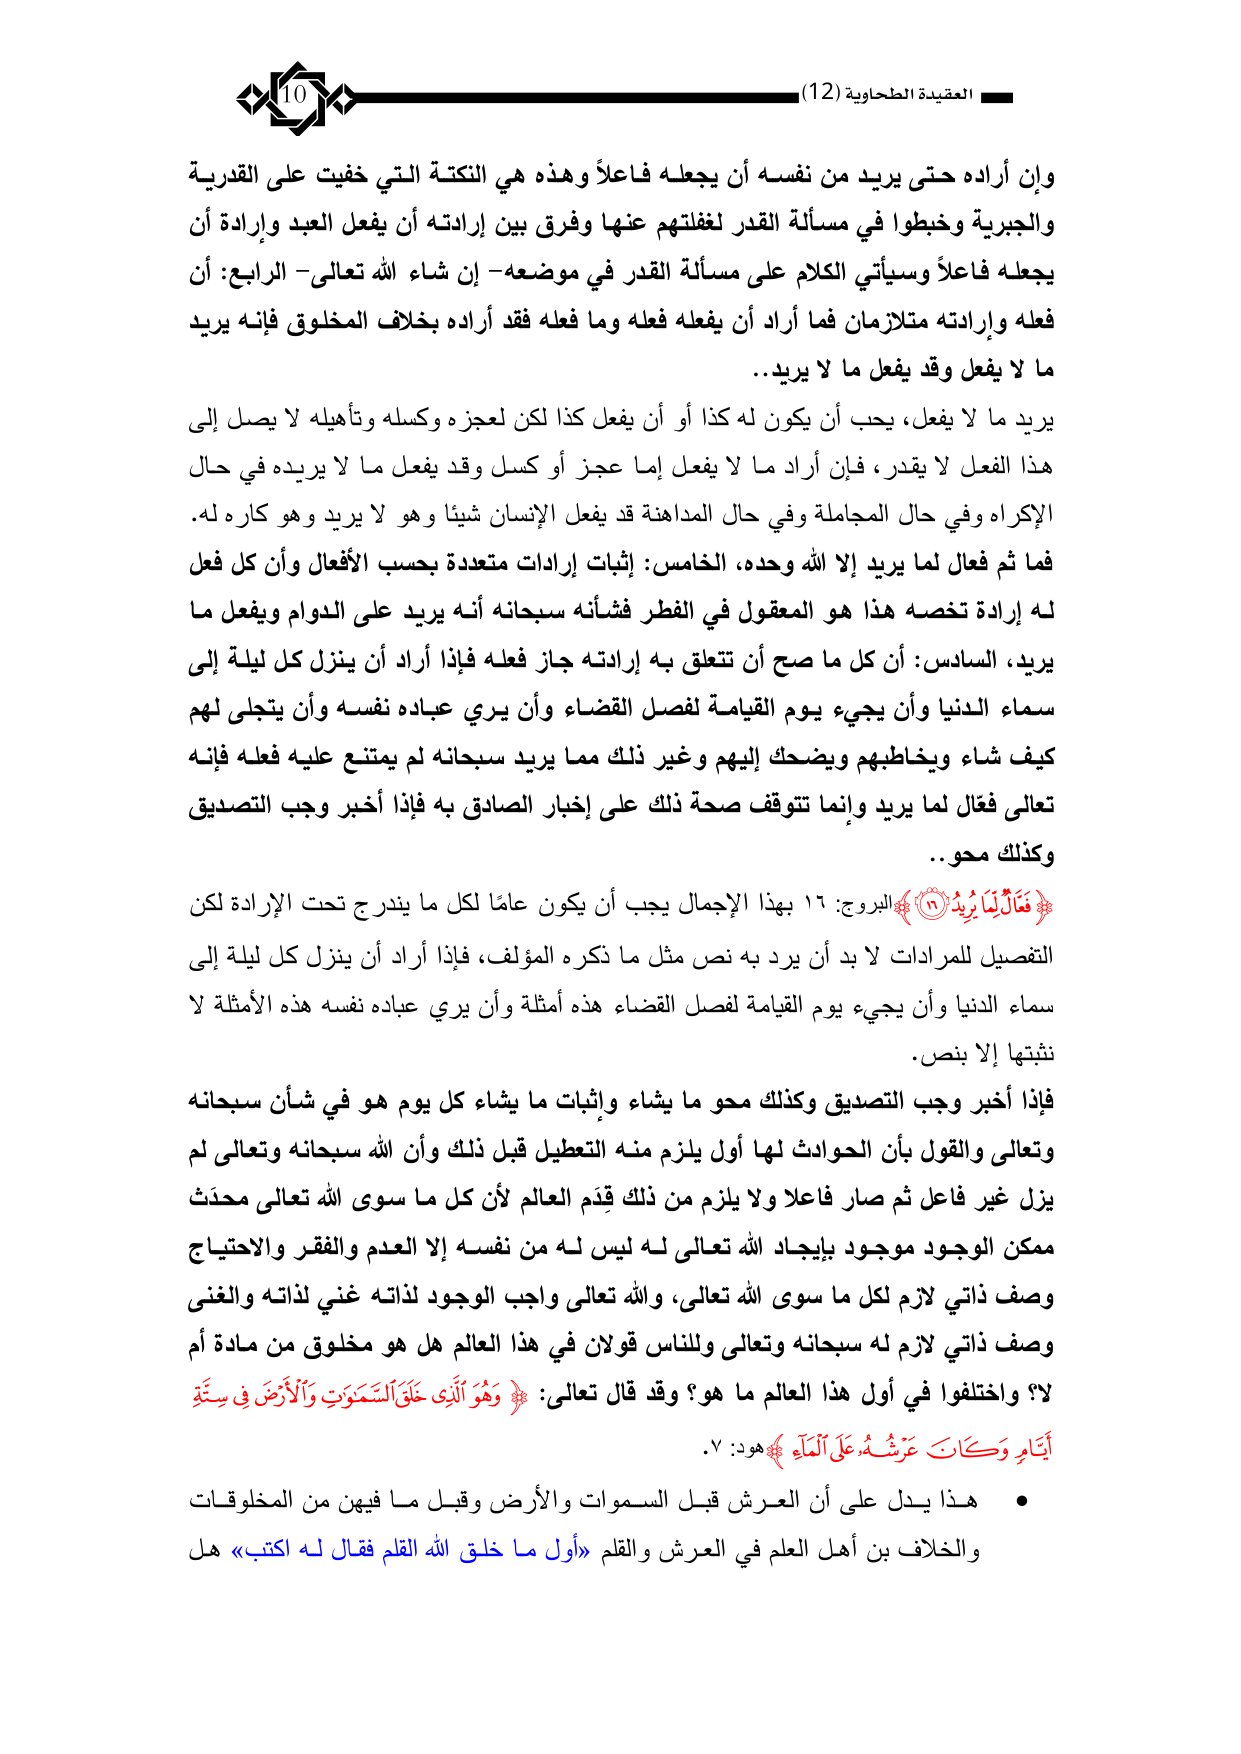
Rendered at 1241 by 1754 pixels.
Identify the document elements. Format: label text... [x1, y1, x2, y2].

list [187, 1475, 1015, 1572]
text ﮋ ﯗ ﯘ ﯙ ﯚ ﮊ البروج: ١٦ بهذا الإجمال يجب أن يكون عامًا لكل ما يندرج تحت الإرادة لكن التفصيل للمرادات لا بد أن يرد به نص مثل ما ذكره المؤلف، فإذا أراد أن ينزل كل ليلة إلى سماء الدنيا وأن يجيء يوم القيامة لفصل القضاء هذه أمثلة وأن يري عباده نفسه هذه الأمثلة لا نثبتها إلا بنص. [187, 877, 1053, 1076]
text فما ثم فعال لما يريد إلا الله وحده، الخامس: إثبات إرادات متعددة بحسب الأفعال وأن كل فعل له إرادة تخصه هذا هو المعقول في الفطر فشأنه سبحانه أنه يريد على الدوام ويفعل ما يريد، السادس: أن كل ما صح أن تتعلق به إرادته جاز فعله فإذا أراد أن ينزل كل ليلة إلى سماء الدنيا وأن يجيء يوم القيامة لفصل القضاء وأن يري عباده نفسه وأن يتجلى لهم كيف شاء ويخاطبهم ويضحك إليهم وغير ذلك مما يريد سبحانه لم يمتنع عليه فعله فإنه تعالى فعّال لما يريد وإنما تتوقف صحة ذلك على إخبار الصادق به فإذا أخبر وجب التصديق وكذلك محو.. [187, 538, 1053, 877]
text وإن أراده حتى يريد من نفسه أن يجعله فاعلاً وهذه هي النكتة التي خفيت على القدرية والجبرية وخبطوا في مسألة القدر لغفلتهم عنها وفرق بين إرادته أن يفعل العبد وإرادة أن يجعله فاعلاً وسيأتي الكلام على مسألة القدر في موضعه- إن شاء الله تعالى- الرابع: أن فعله وإرادته متلازمان فما أراد أن يفعله فعله وما فعله فقد أراده بخلاف المخلوق فإنه يريد ما لا يفعل وقد يفعل ما لا يريد.. [187, 150, 1053, 393]
text فإذا أخبر وجب التصديق وكذلك محو ما يشاء وإثبات ما يشاء كل يوم هو في شأن سبحانه وتعالى والقول بأن الحوادث لها أول يلزم منه التعطيل قبل ذلك وأن الله سبحانه وتعالى لم يزل غير فاعل ثم صار فاعلا ولا يلزم من ذلك قِدَم العالم لأن كل ما سوى الله تعالى محدَث ممكن الوجود موجود بإيجاد الله تعالى له ليس له من نفسه إلا العدم والفقر والاحتياج وصف ذاتي لازم لكل ما سوى الله تعالى، والله تعالى واجب الوجود لذاته غني لذاته والغنى وصف ذاتي لازم له سبحانه وتعالى وللناس قولان في هذا العالم هل هو مخلوق من مادة أم لا؟ واختلفوا في أول هذا العالم ما هو؟ وقد قال تعالى: ﮋ ﭤ ﭥ ﭦ ﭧ ﭨ ﭩ ﭪ ﭫ ﭬ ﭭ ﭮ ﭯ ﮊ هود: ٧. [187, 1076, 1053, 1475]
text يريد ما لا يفعل، يحب أن يكون له كذا أو أن يفعل كذا لكن لعجزه وكسله وتأهيله لا يصل إلى هذا الفعل لا يقدر، فإن أراد ما لا يفعل إما عجز أو كسل وقد يفعل ما لا يريده في حال الإكراه وفي حال المجاملة وفي حال المداهنة قد يفعل الإنسان شيئا وهو لا يريد وهو كاره له. [187, 393, 1053, 538]
